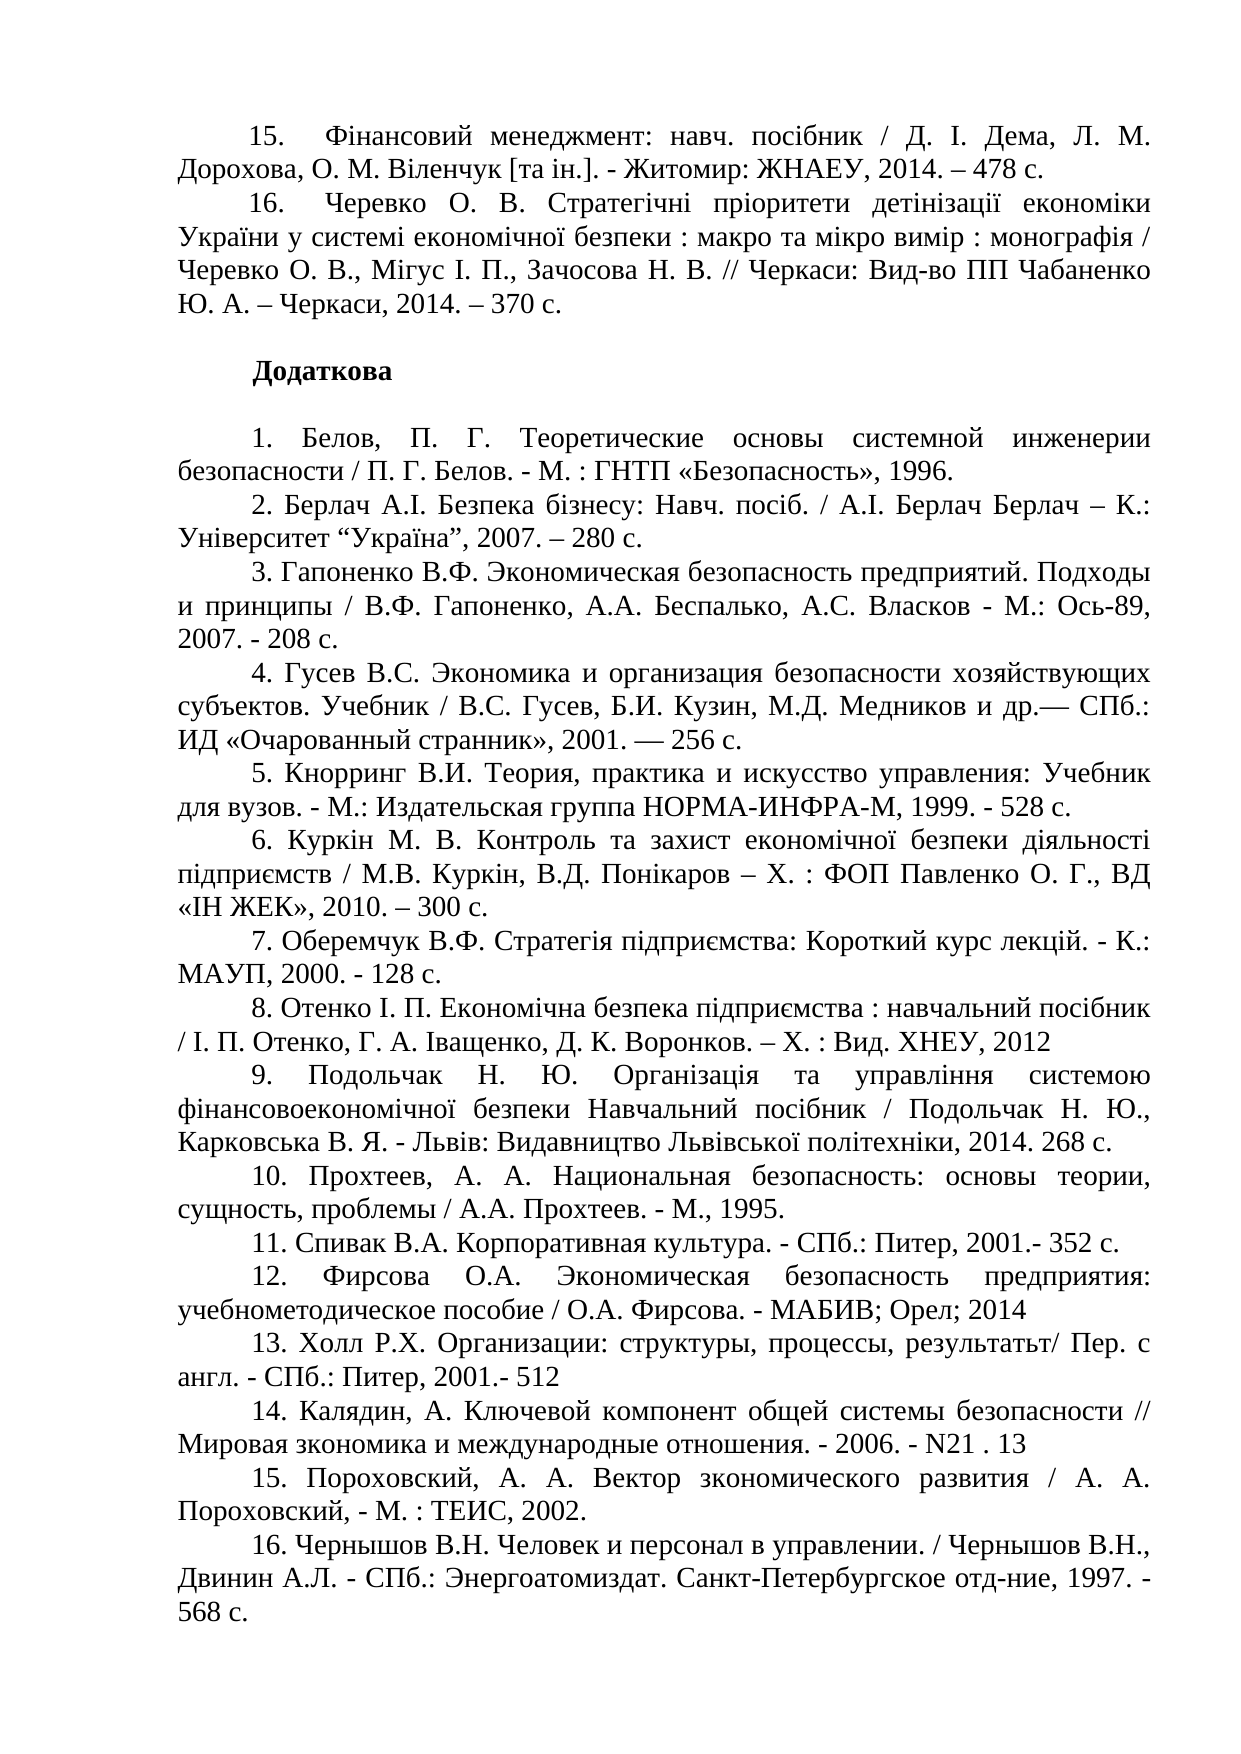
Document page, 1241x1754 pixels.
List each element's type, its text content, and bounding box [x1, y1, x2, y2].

text 4. Гусев В.С. Экономика и организация безопасности хозяйствующих субъектов. Учебник / В.С. Гусев, Б.И. Кузин, М.Д. Медников и др.— СПб.: ИД «Очарованный странник», 2001. — 256 с. [177, 655, 1152, 755]
text 13. Холл Р.Х. Организации: структуры, процессы, результатьт/ Пер. с англ. - СПб.: Питер, 2001.- 512 [177, 1326, 1152, 1393]
text 6. Куркін М. В. Контроль та захист економічної безпеки діяльності підприємств / М.В. Куркін, В.Д. Понікаров – Х. : ФОП Павленко О. Г., ВД «ІН ЖЕК», 2010. – 300 с. [177, 822, 1152, 923]
text 16. Чернышов В.Н. Человек и персонал в управлении. / Чернышов В.Н., Двинин А.Л. - СПб.: Энергоатомиздат. Санкт-Петербургское отд-ние, 1997. - 568 с. [177, 1527, 1152, 1627]
text 15. Пороховский, А. А. Вектор зкономического развития / А. А. Пороховский, - М. : ТЕИС, 2002. [177, 1460, 1152, 1527]
text 1. Белов, П. Г. Теоретические основы системной инженерии безопасности / П. Г. Белов. - М. : ГНТП «Безопасность», 1996. [177, 420, 1152, 487]
text 9. Подольчак Н. Ю. Організація та управління системою фінансовоекономічної безпеки Навчальний посібник / Подольчак Н. Ю., Карковська В. Я. - Львів: Видавництво Львівської політехніки, 2014. 268 с. [177, 1057, 1152, 1158]
text 2. Берлач А.І. Безпека бізнесу: Навч. посіб. / А.І. Берлач Берлач – К.: Університет “Україна”, 2007. – 280 с. [177, 487, 1152, 554]
text 14. Калядин, А. Ключевой компонент общей системы безопасности // Мировая зкономика и международные отношения. - 2006. - N21 . 13 [177, 1393, 1152, 1460]
text 11. Спивак В.А. Корпоративная культура. - СПб.: Питер, 2001.- 352 с. [177, 1225, 1152, 1258]
list Додаткова [252, 353, 1152, 386]
list Черевко О. В. Стратегічні пріоритети детінізації економіки України у системі економічної безпеки : макро та мікро вимір : монографія / Черевко О. В., Мігус І. П., Зачосова Н. В. // Черкаси: Вид-во ПП Чабаненко Ю. А. – Черкаси, 2014. – 370 с. [177, 185, 1152, 319]
text 10. Прохтеев, А. А. Национальная безопасность: основы теории, сущность, проблемы / А.А. Прохтеев. - М., 1995. [177, 1158, 1152, 1225]
text 8. Отенко І. П. Економічна безпека підприємства : навчальний посібник / І. П. Отенко, Г. А. Іващенко, Д. К. Воронков. – Х. : Вид. ХНЕУ, 2012 [177, 990, 1152, 1057]
text 12. Фирсова О.А. Экономическая безопасность предприятия: учебнометодическое пособие / О.А. Фирсова. - МАБИВ; Орел; 2014 [177, 1258, 1152, 1326]
text 3. Гапоненко В.Ф. Экономическая безопасность предприятий. Подходы и принципы / В.Ф. Гапоненко, А.А. Беспалько, А.С. Власков - М.: Ось-89, 2007. - 208 с. [177, 554, 1152, 655]
list Фінансовий менеджмент: навч. посібник / Д. І. Дема, Л. М. Дорохова, О. М. Віленчук [та ін.]. - Житомир: ЖНАЕУ, 2014. – 478 с. [177, 118, 1152, 185]
text 5. Кнорринг В.И. Теория, практика и искусство управления: Учебник для вузов. - М.: Издательская группа НОРМА-ИНФРА-М, 1999. - 528 с. [177, 755, 1152, 822]
text 7. Оберемчук В.Ф. Стратегія підприємства: Короткий курс лекцій. - К.: МАУП, 2000. - 128 с. [177, 923, 1152, 990]
